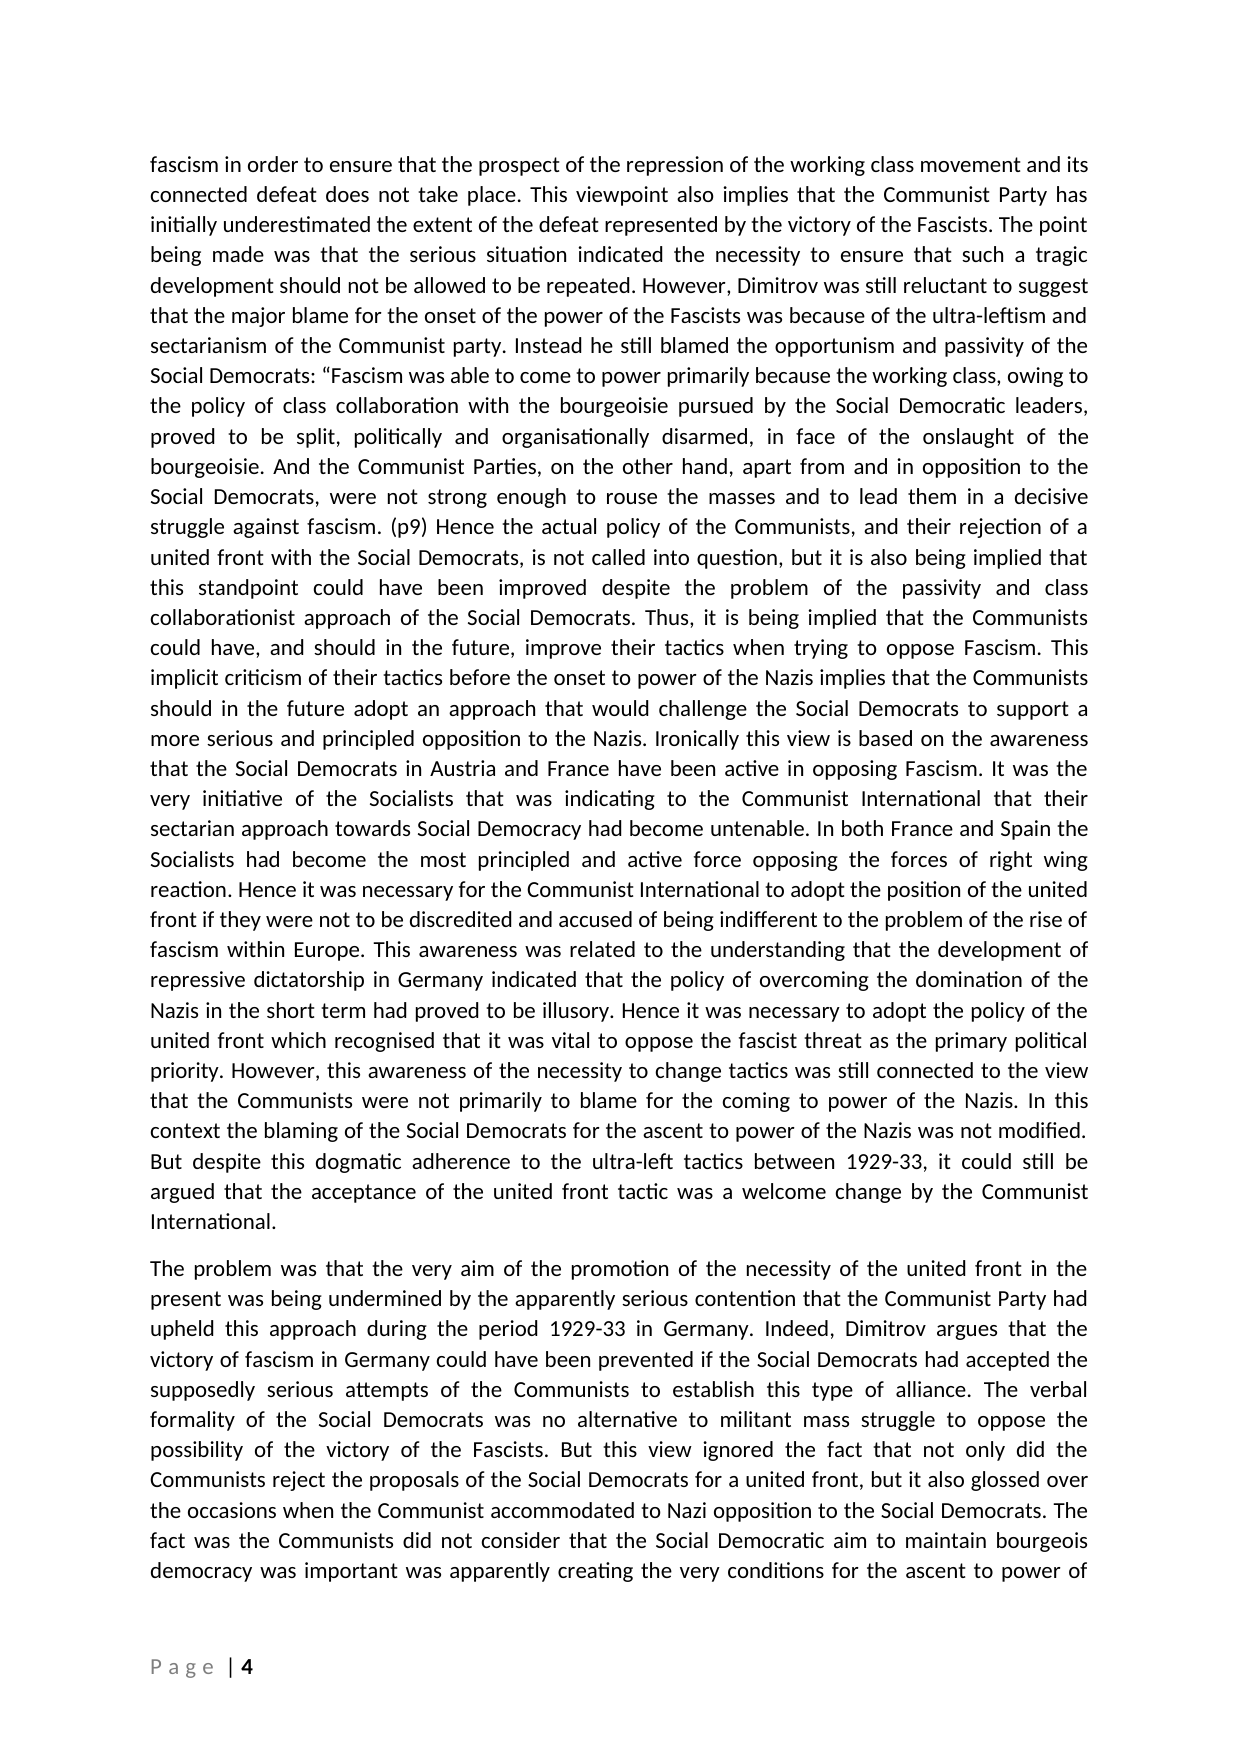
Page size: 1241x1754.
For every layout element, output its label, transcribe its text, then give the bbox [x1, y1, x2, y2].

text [150, 1254, 1090, 1584]
